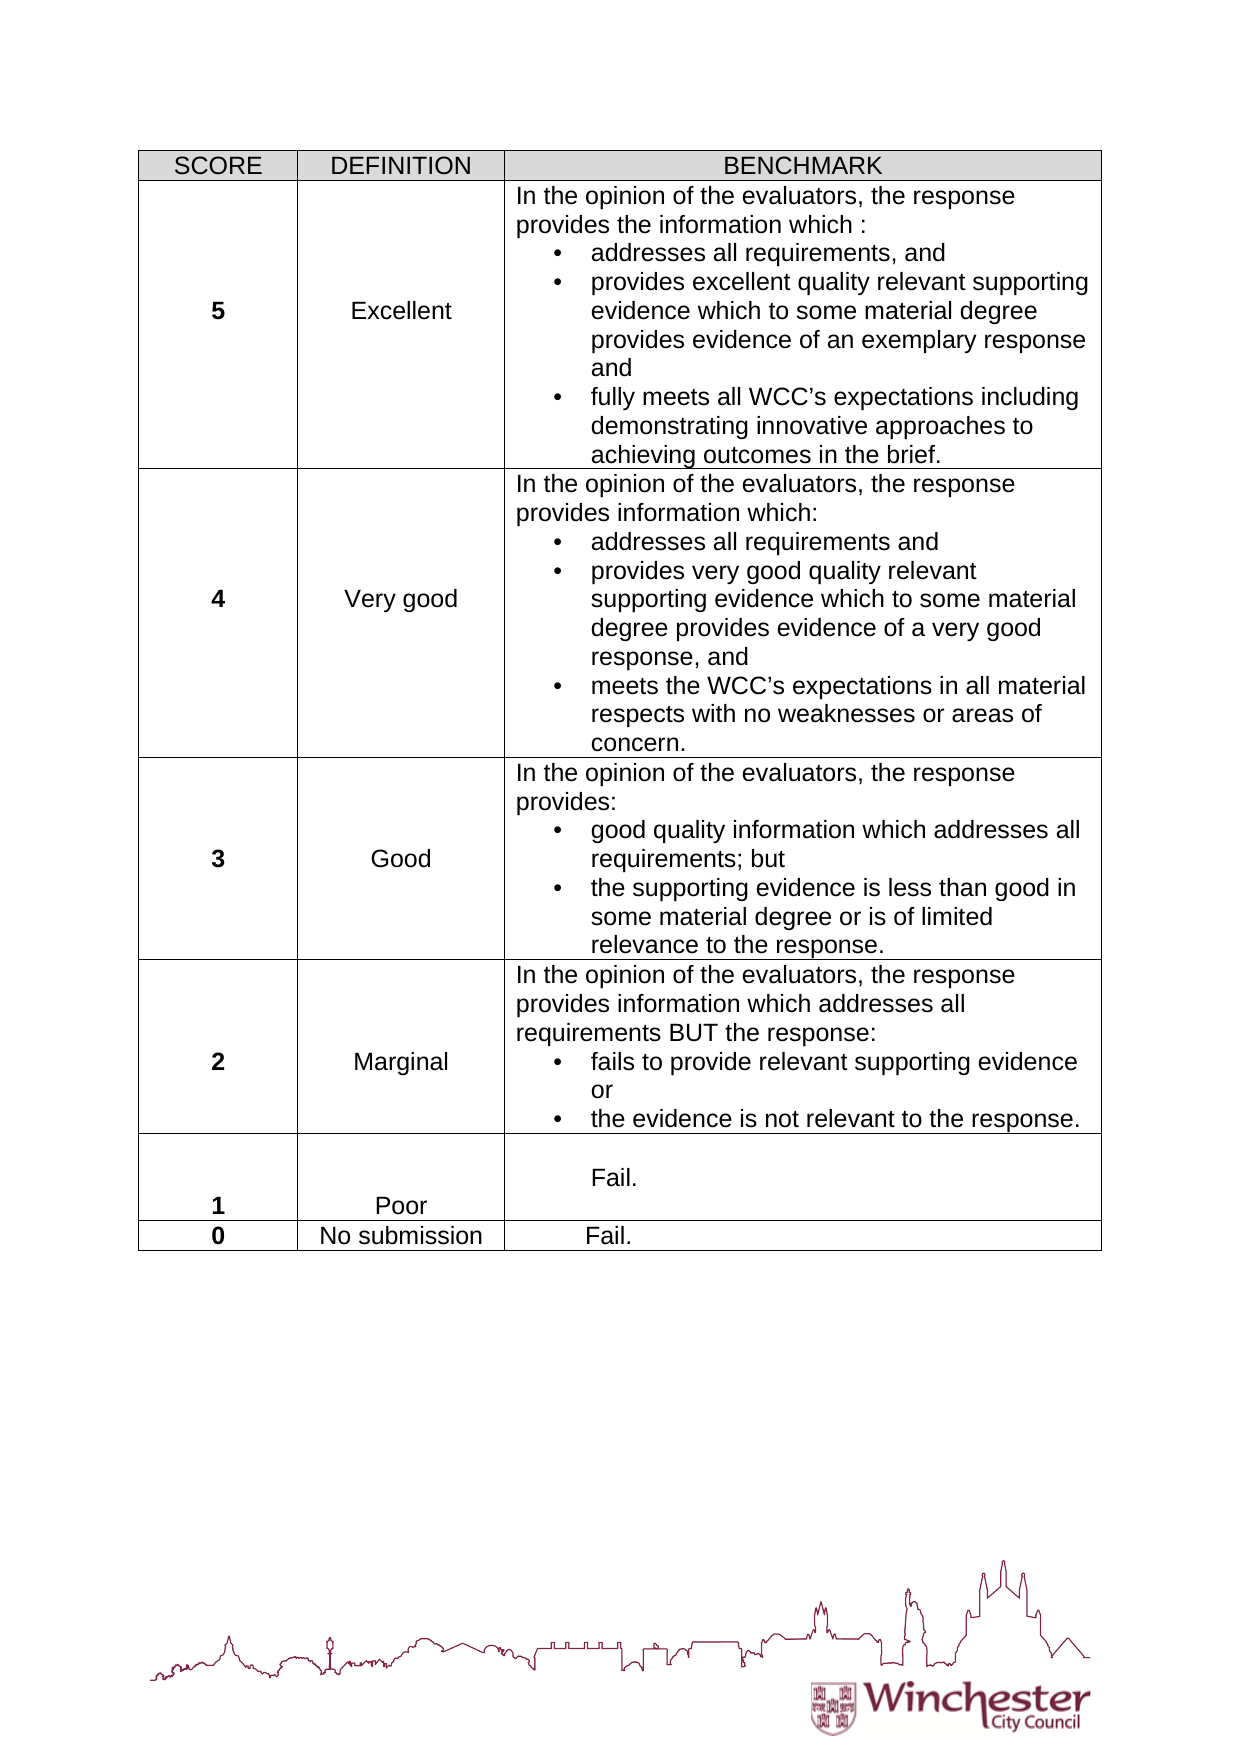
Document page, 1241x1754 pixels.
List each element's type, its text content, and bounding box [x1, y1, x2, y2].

table_cell 4 [139, 469, 297, 757]
table_cell 3 [139, 758, 297, 959]
table_cell 0 [139, 1221, 297, 1250]
table_header SCORE [139, 151, 297, 180]
table_cell Poor [298, 1134, 504, 1220]
table_cell No submission [298, 1221, 504, 1250]
table_cell 2 [139, 960, 297, 1133]
table_cell 1 [139, 1134, 297, 1220]
table_cell Fail. [505, 1221, 1101, 1250]
table_cell In the opinion of the evaluators, the response provides: good quality information which addresses all requirements; but the supporting evidence is less than good in some material degree or is of limited relevance to the response. [505, 758, 1101, 959]
table_cell In the opinion of the evaluators, the response provides information which: addresses all requirements and provides very good quality relevant supporting evidence which to some material degree provides evidence of a very good response, and meets the WCC’s expectations in all material respects with no weaknesses or areas of concern. [505, 469, 1101, 757]
table_cell Excellent [298, 181, 504, 468]
table_cell In the opinion of the evaluators, the response provides information which addresses all requirements BUT the response: fails to provide relevant supporting evidence or the evidence is not relevant to the response. [505, 960, 1101, 1133]
table_cell In the opinion of the evaluators, the response provides the information which : addresses all requirements, and provides excellent quality relevant supporting evidence which to some material degree provides evidence of an exemplary response and fully meets all WCC’s expectations including demonstrating innovative approaches to achieving outcomes in the brief. [505, 181, 1101, 468]
table_header BENCHMARK [505, 151, 1101, 180]
table_cell Very good [298, 469, 504, 757]
picture [150, 1560, 1091, 1736]
table_cell Fail. [505, 1134, 1101, 1220]
table_cell Marginal [298, 960, 504, 1133]
table_cell Good [298, 758, 504, 959]
table_cell 5 [139, 181, 297, 468]
table_header DEFINITION [298, 151, 504, 180]
